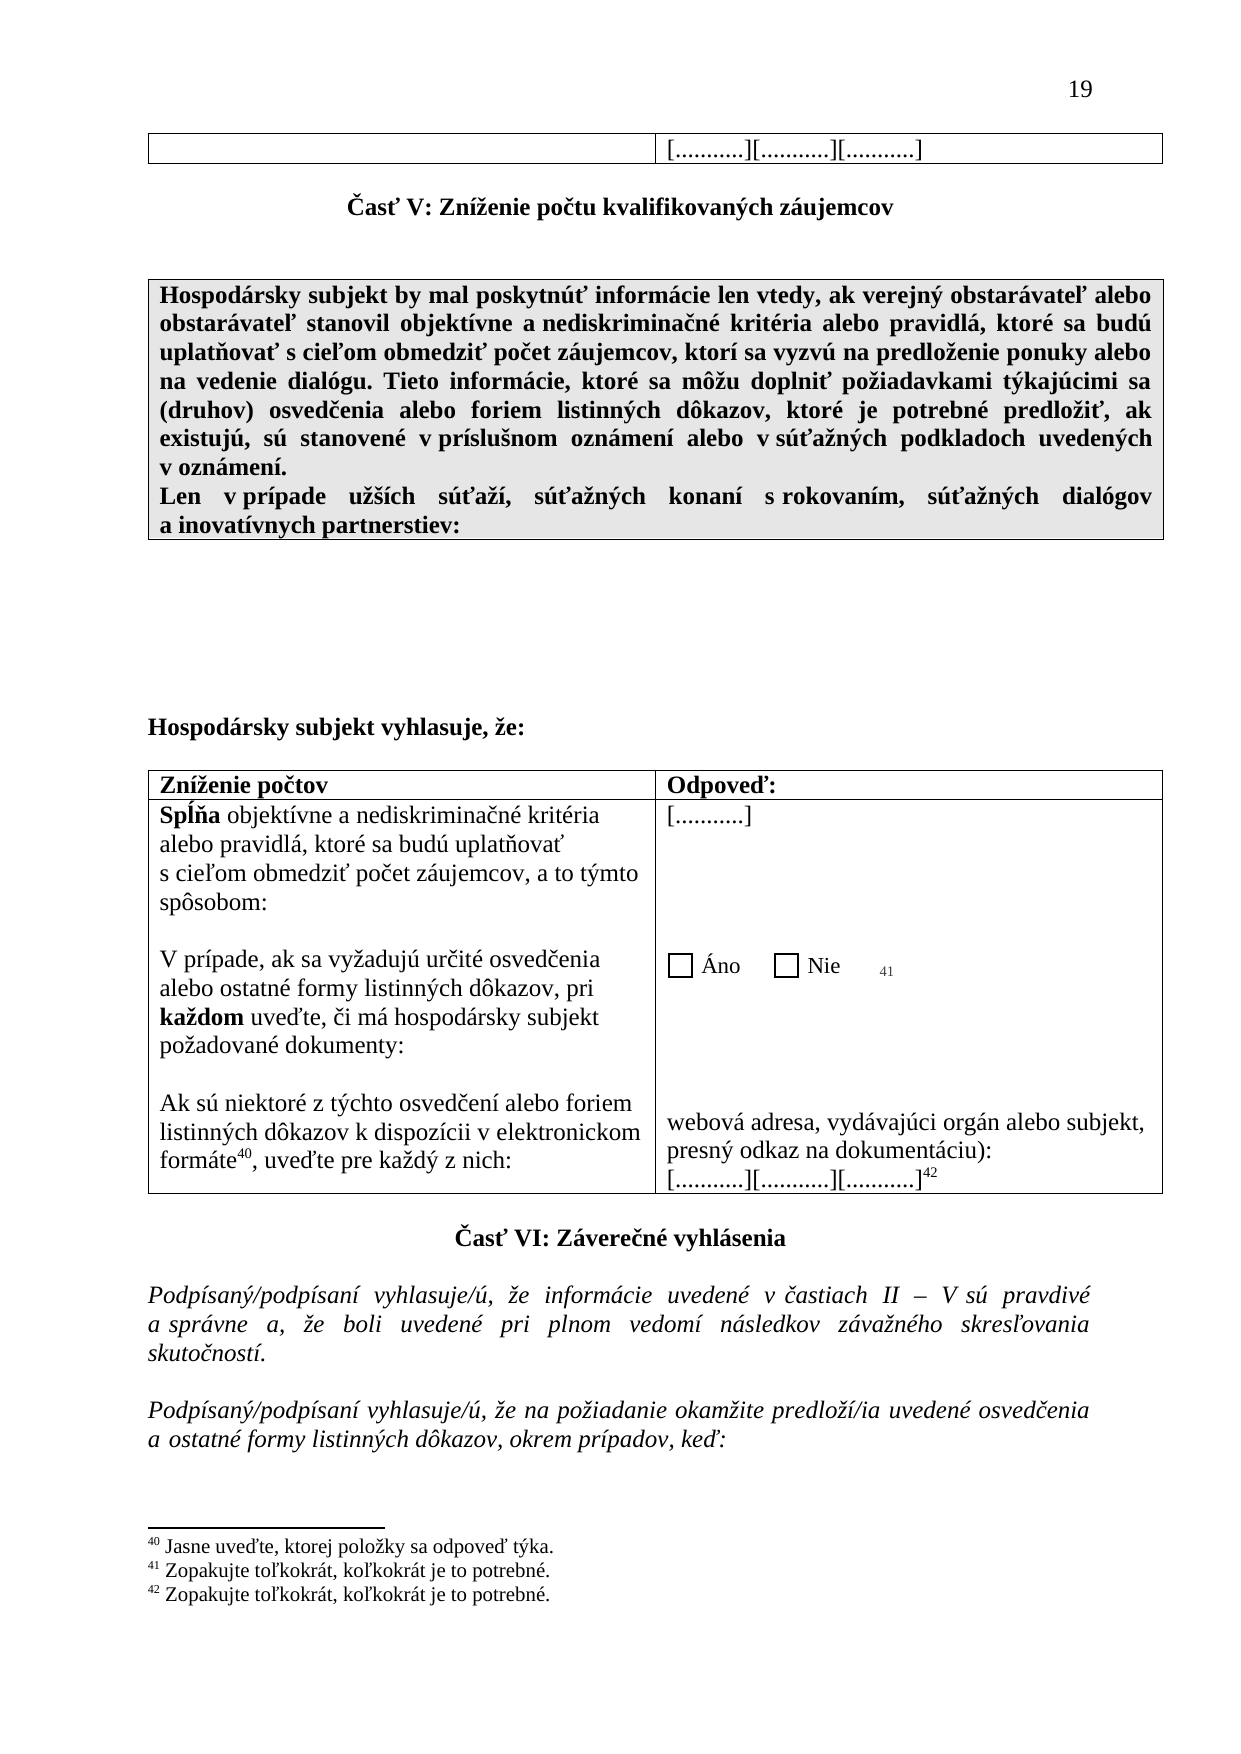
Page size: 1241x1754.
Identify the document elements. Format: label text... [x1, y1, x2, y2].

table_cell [149, 134, 655, 163]
text Podpísaný/podpísaní vyhlasuje/ú, že na požiadanie okamžite predloží/ia uvedené osvedčenia a ostatné formy listinných dôkazov, okrem prípadov, keď: [148, 1395, 1093, 1453]
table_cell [656, 134, 1162, 163]
table_cell [...........] webová adresa, vydávajúci orgán alebo subjekt, presný odkaz na dokumentáciu): [...........][...........][...........] [656, 800, 1162, 1193]
table_header Odpoveď: [656, 771, 1162, 799]
text Podpísaný/podpísaní vyhlasuje/ú, že informácie uvedené v častiach II – V sú pravdivé a správne a, že boli uvedené pri plnom vedomí následkov závažného skresľovania skutočností. [148, 1280, 1093, 1367]
table_cell Spĺňa objektívne a nediskriminačné kritéria alebo pravidlá, ktoré sa budú uplatňovať s cieľom obmedziť počet záujemcov, a to týmto spôsobom: V prípade, ak sa vyžadujú určité osvedčenia alebo ostatné formy listinných dôkazov, pri každom uveďte, či má hospodársky subjekt požadované dokumenty: Ak sú niektoré z týchto osvedčení alebo foriem listinných dôkazov k dispozícii v elektronickom formáte, uveďte pre každý z nich: [149, 800, 655, 1193]
text Hospodársky subjekt vyhlasuje, že: [148, 712, 1093, 741]
text Časť V: Zníženie počtu kvalifikovaných záujemcov [148, 192, 1093, 221]
text Časť VI: Záverečné vyhlásenia [148, 1223, 1093, 1252]
table_header Hospodársky subjekt by mal poskytnúť informácie len vtedy, ak verejný obstarávateľ alebo obstarávateľ stanovil objektívne a nediskriminačné kritéria alebo pravidlá, ktoré sa budú uplatňovať s cieľom obmedziť počet záujemcov, ktorí sa vyzvú na predloženie ponuky alebo na vedenie dialógu. Tieto informácie, ktoré sa môžu doplniť požiadavkami týkajúcimi sa (druhov) osvedčenia alebo foriem listinných dôkazov, ktoré je potrebné predložiť, ak existujú, sú stanovené v príslušnom oznámení alebo v súťažných podkladoch uvedených v oznámení. Len v prípade užších súťaží, súťažných konaní s rokovaním, súťažných dialógov a inovatívnych partnerstiev: [149, 280, 1163, 538]
table_header Zníženie počtov [149, 771, 655, 799]
